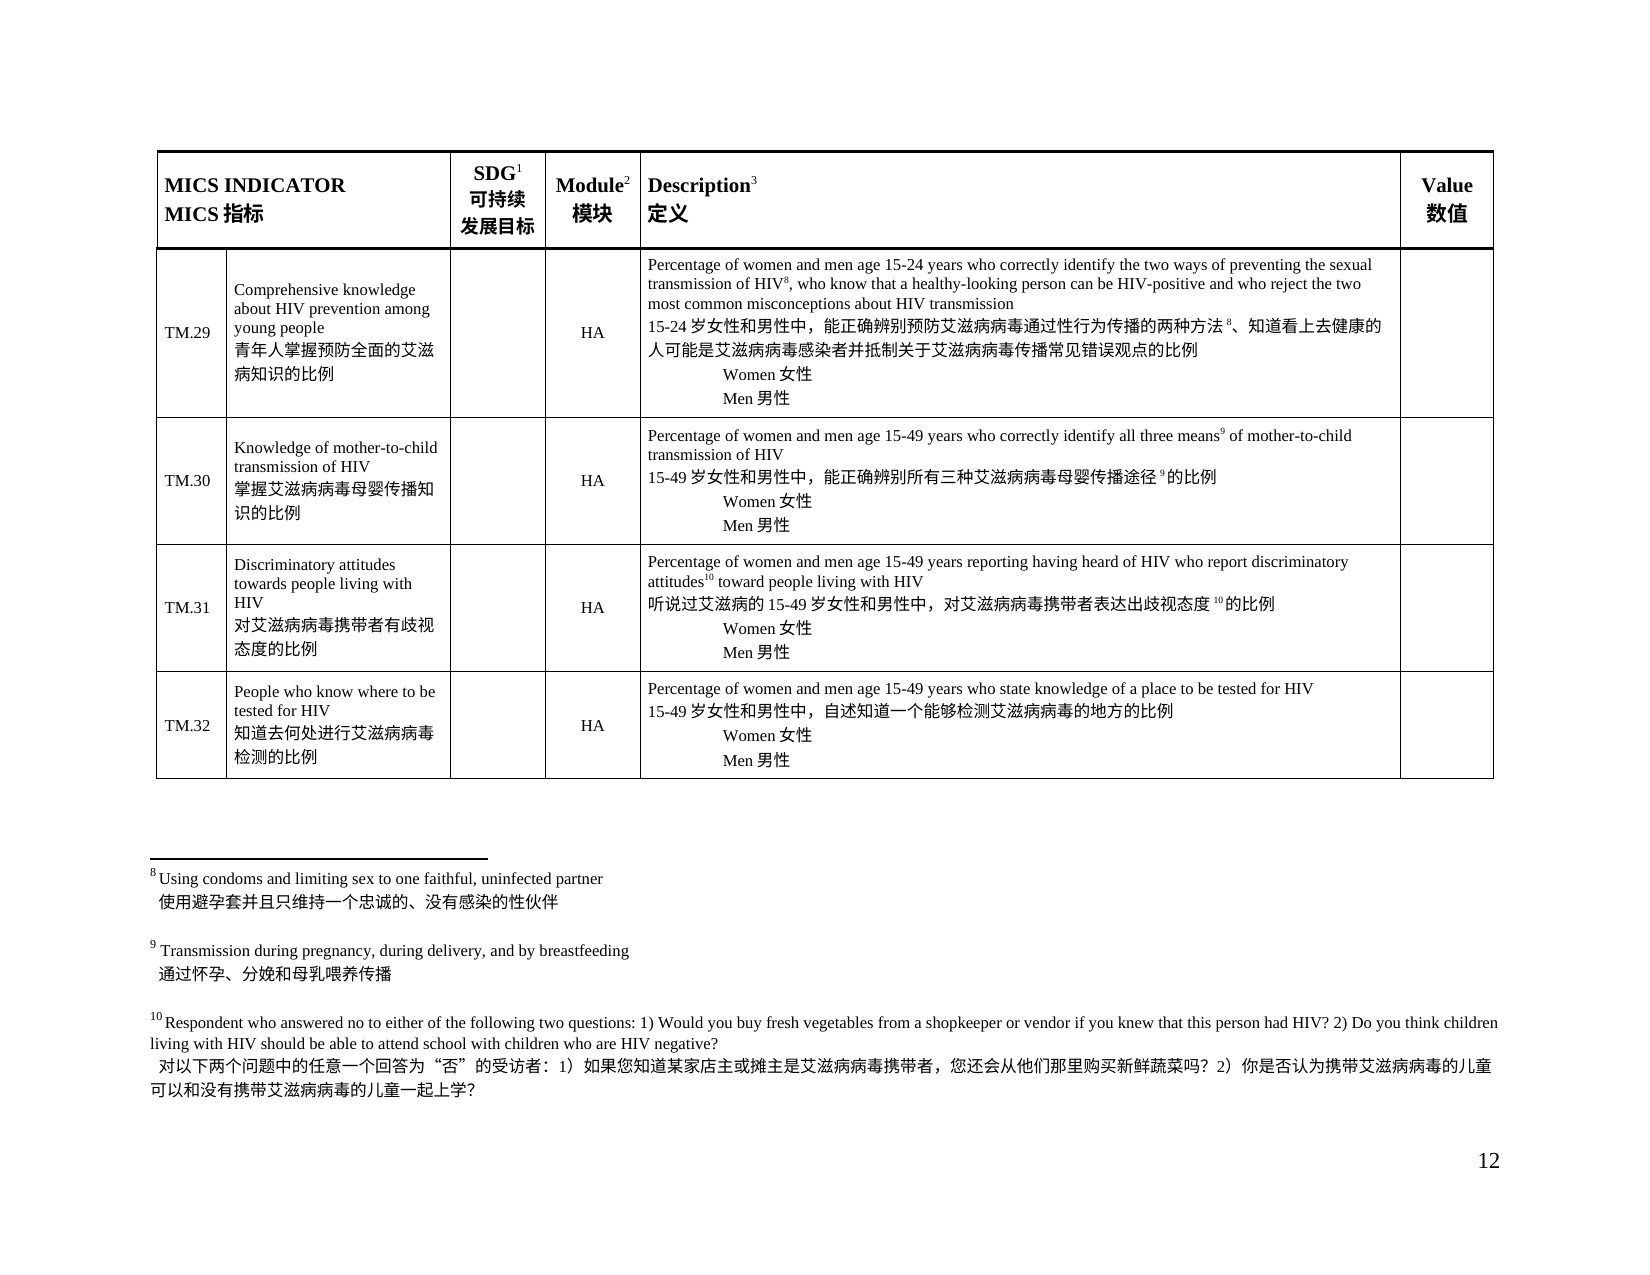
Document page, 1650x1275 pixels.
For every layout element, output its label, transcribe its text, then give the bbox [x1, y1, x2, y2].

table_cell [451, 418, 545, 544]
table_cell [451, 672, 545, 778]
table_cell Knowledge of mother-to-child transmission of HIV 掌握艾滋病病毒母婴传播知识的比例 [227, 418, 450, 544]
table_cell [1401, 418, 1493, 544]
table_cell [1401, 250, 1493, 417]
table_cell Comprehensive knowledge about HIV prevention among young people 青年人掌握预防全面的艾滋病知识的比例 [227, 250, 450, 417]
table_cell [451, 250, 545, 417]
table_cell TM.30 [157, 418, 226, 544]
table_cell [451, 545, 545, 671]
table_cell HA [546, 418, 640, 544]
table_cell Discriminatory attitudes towards people living with HIV 对艾滋病病毒携带者有歧视态度的比例 [227, 545, 450, 671]
table_cell HA [546, 545, 640, 671]
table_cell Percentage of women and men age 15-49 years who correctly identify all three means of mother-to-child transmission of HIV 15-49岁女性和男性中，能正确辨别所有三种艾滋病病毒母婴传播途径9的比例 Women女性 Men男性 [641, 418, 1400, 544]
table_cell HA [546, 250, 640, 417]
table_cell Percentage of women and men age 15-24 years who correctly identify the two ways of preventing the sexual transmission of HIV, who know that a healthy-looking person can be HIV-positive and who reject the two most common misconceptions about HIV transmission 15-24岁女性和男性中，能正确辨别预防艾滋病病毒通过性行为传播的两种方法8、知道看上去健康的人可能是艾滋病病毒感染者并抵制关于艾滋病病毒传播常见错误观点的比例 Women女性 Men男性 [641, 250, 1400, 417]
table_cell [1401, 672, 1493, 778]
table_header Value 数值 [1401, 153, 1493, 247]
table_cell TM.29 [157, 250, 226, 417]
table_cell TM.32 [157, 672, 226, 778]
table_header Description3 定义 [641, 153, 1400, 247]
table_cell Percentage of women and men age 15-49 years who state knowledge of a place to be tested for HIV 15-49岁女性和男性中，自述知道一个能够检测艾滋病病毒的地方的比例 Women女性 Men男性 [641, 672, 1400, 778]
table_cell TM.31 [157, 545, 226, 671]
table_cell Percentage of women and men age 15-49 years reporting having heard of HIV who report discriminatory attitudes toward people living with HIV 听说过艾滋病的15-49岁女性和男性中，对艾滋病病毒携带者表达出歧视态度10的比例 Women女性 Men男性 [641, 545, 1400, 671]
table_header MICS INDICATOR MICS指标 [158, 153, 450, 247]
table_header SDG1 可持续 发展目标 [451, 153, 545, 247]
table_header Module2模块 [546, 153, 640, 247]
table_cell [1401, 545, 1493, 671]
table_cell HA [546, 672, 640, 778]
table_cell People who know where to be tested for HIV 知道去何处进行艾滋病病毒检测的比例 [227, 672, 450, 778]
